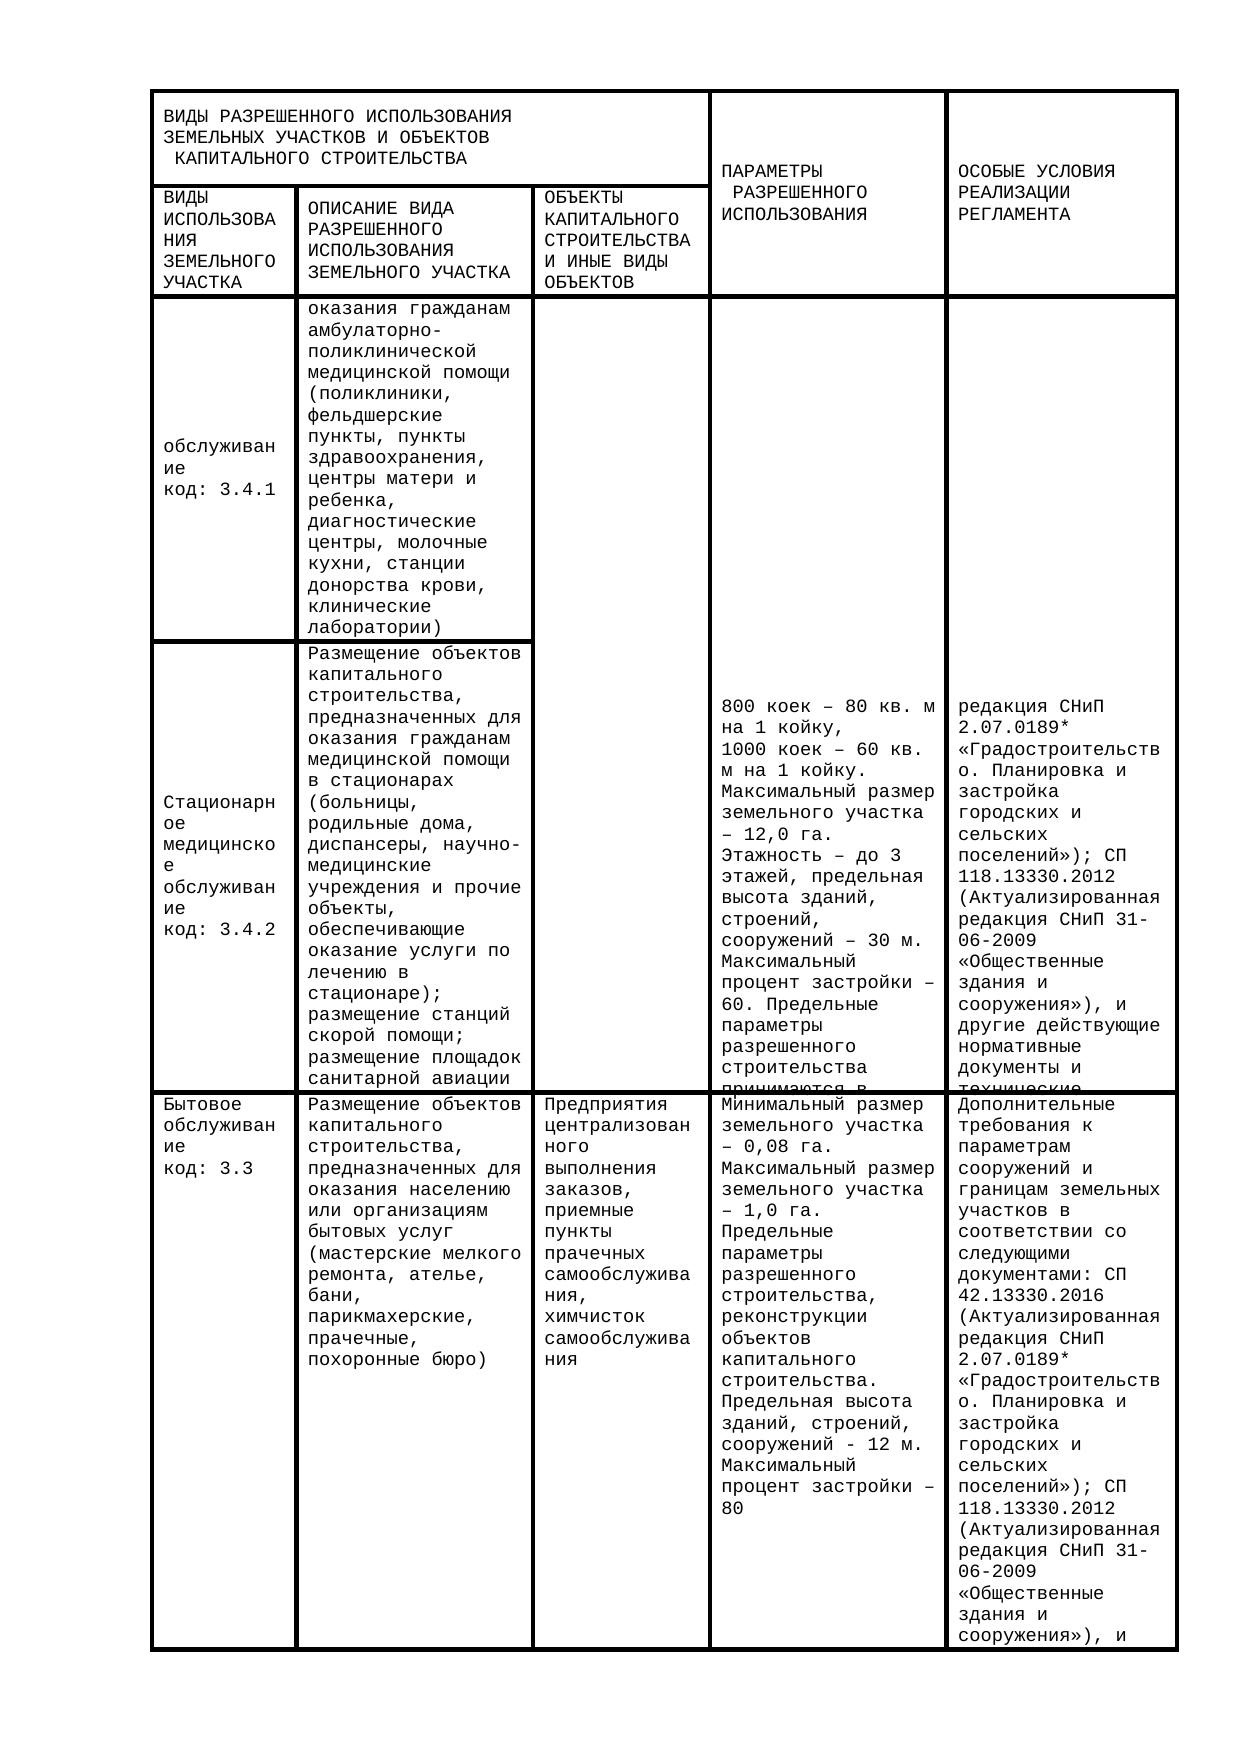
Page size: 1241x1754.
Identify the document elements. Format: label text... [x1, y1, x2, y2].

table_cell ВИДЫ ИСПОЛЬЗОВАНИЯ ЗЕМЕЛЬНОГО УЧАСТКА [154, 188, 294, 294]
table_header ПАРАМЕТРЫ РАЗРЕШЕННОГО ИСПОЛЬЗОВАНИЯ [712, 93, 944, 294]
table_cell ОБЪЕКТЫ КАПИТАЛЬНОГО СТРОИТЕЛЬСТВА И ИНЫЕ ВИДЫ ОБЪЕКТОВ [535, 188, 708, 294]
table_cell Амбулаторно-поликлиническое обслуживание код: 3.4.1 [154, 299, 294, 639]
table_header ВИДЫ РАЗРЕШЕННОГО ИСПОЛЬЗОВАНИЯ ЗЕМЕЛЬНЫХ УЧАСТКОВ И ОБЪЕКТОВ КАПИТАЛЬНОГО СТРОИТЕЛЬСТВА [154, 93, 708, 183]
table_header ОСОБЫЕ УСЛОВИЯ РЕАЛИЗАЦИИ РЕГЛАМЕНТА [949, 93, 1175, 294]
table_cell Предприятия централизованного выполнения заказов, приемные пункты прачечных самообслуживания, химчисток самообслуживания [535, 1095, 708, 1647]
table_cell Размещение объектов капитального строительства, предназначенных для оказания гражданам медицинской помощи в стационарах (больницы, родильные дома, диспансеры, научно-медицинские учреждения и прочие объекты, обеспечивающие оказание услуги по лечению в стационаре); размещение станций скорой помощи; размещение площадок санитарной авиации [299, 644, 531, 1090]
table_cell ОПИСАНИЕ ВИДА РАЗРЕШЕННОГО ИСПОЛЬЗОВАНИЯ ЗЕМЕЛЬНОГО УЧАСТКА [299, 188, 531, 294]
table_cell Стационарное медицинское обслуживание код: 3.4.2 [154, 644, 294, 1090]
table_cell Бытовое обслуживание код: 3.3 [154, 1095, 294, 1647]
